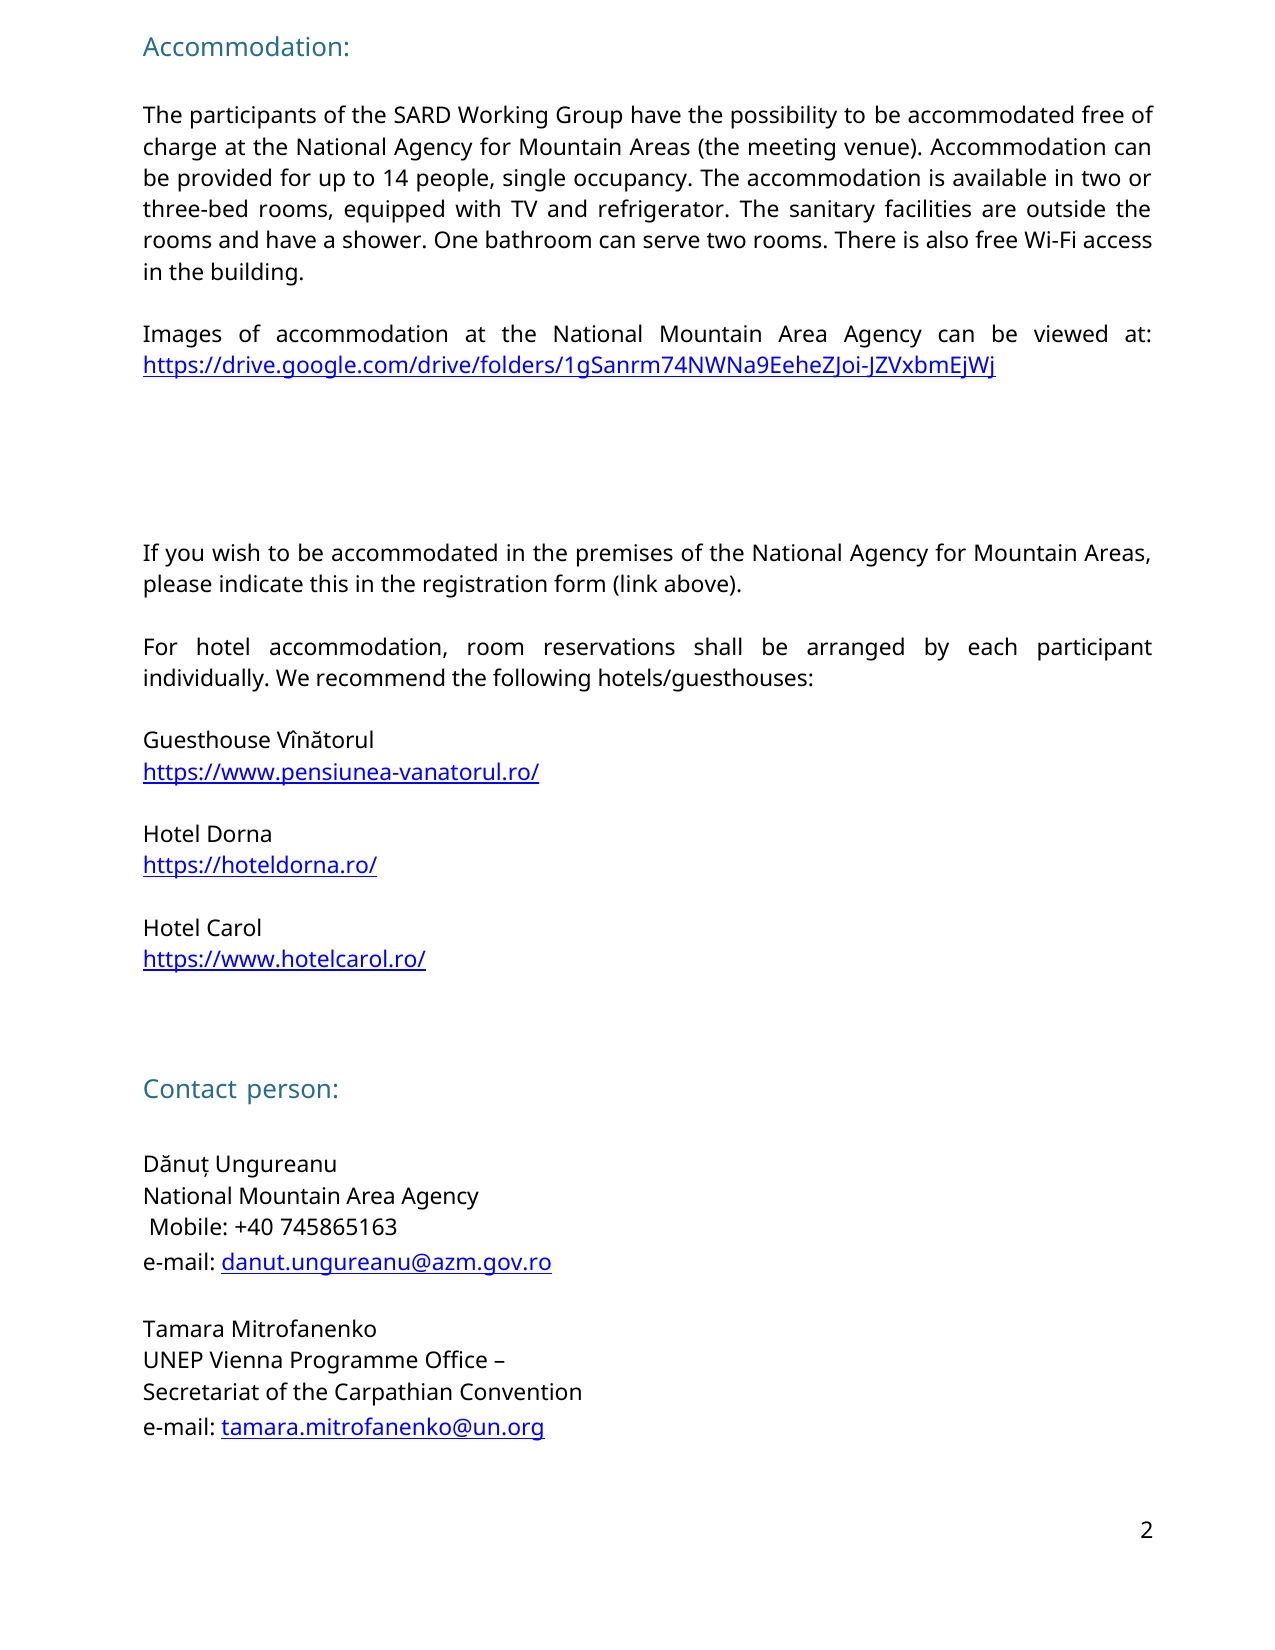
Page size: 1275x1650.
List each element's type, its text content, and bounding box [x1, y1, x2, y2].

subtitle Hotel Dorna [143, 818, 1153, 849]
text National Mountain Area Agency [143, 1181, 546, 1211]
text Tamara Mitrofanenko [143, 1313, 1153, 1344]
subtitle https://hoteldorna.ro/ [143, 849, 1153, 880]
subtitle https://www.hotelcarol.ro/ [143, 943, 1153, 974]
text UNEP Vienna Programme Office – [143, 1344, 1153, 1376]
text Secretariat of the Carpathian Convention [143, 1376, 1153, 1407]
subtitle Guesthouse Vînătorul [143, 724, 1153, 755]
subtitle If you wish to be accommodated in the premises of the National Agency for Mountain Areas, please indicate this in the registration form (link above). [143, 537, 1153, 599]
text e-mail: danut.ungureanu@azm.gov.ro [143, 1246, 1153, 1277]
subtitle Contact person: [143, 1071, 1153, 1106]
subtitle Accommodation: [143, 28, 1153, 64]
subtitle https://www.pensiunea-vanatorul.ro/ [143, 755, 1153, 787]
subtitle Images of accommodation at the National Mountain Area Agency can be viewed at: https://drive.google.com/drive/folders/1gSanrm74NWNa9EeheZJoi-JZVxbmEjWj [143, 318, 1153, 380]
subtitle For hotel accommodation, room reservations shall be arranged by each participant individually. We recommend the following hotels/guesthouses: [143, 630, 1153, 693]
text Mobile: +40 745865163 [143, 1212, 546, 1242]
subtitle The participants of the SARD Working Group have the possibility to be accommodated free of charge at the National Agency for Mountain Areas (the meeting venue). Accommodation can be provided for up to 14 people, single occupancy. The accommodation is available in two or three-bed rooms, equipped with TV and refrigerator. The sanitary facilities are outside the rooms and have a shower. One bathroom can serve two rooms. There is also free Wi-Fi access in the building. [143, 99, 1153, 287]
text e-mail: tamara.mitrofanenko@un.org [143, 1411, 1153, 1442]
subtitle Hotel Carol [143, 912, 1153, 943]
text Dănuț Ungureanu [143, 1148, 1153, 1179]
